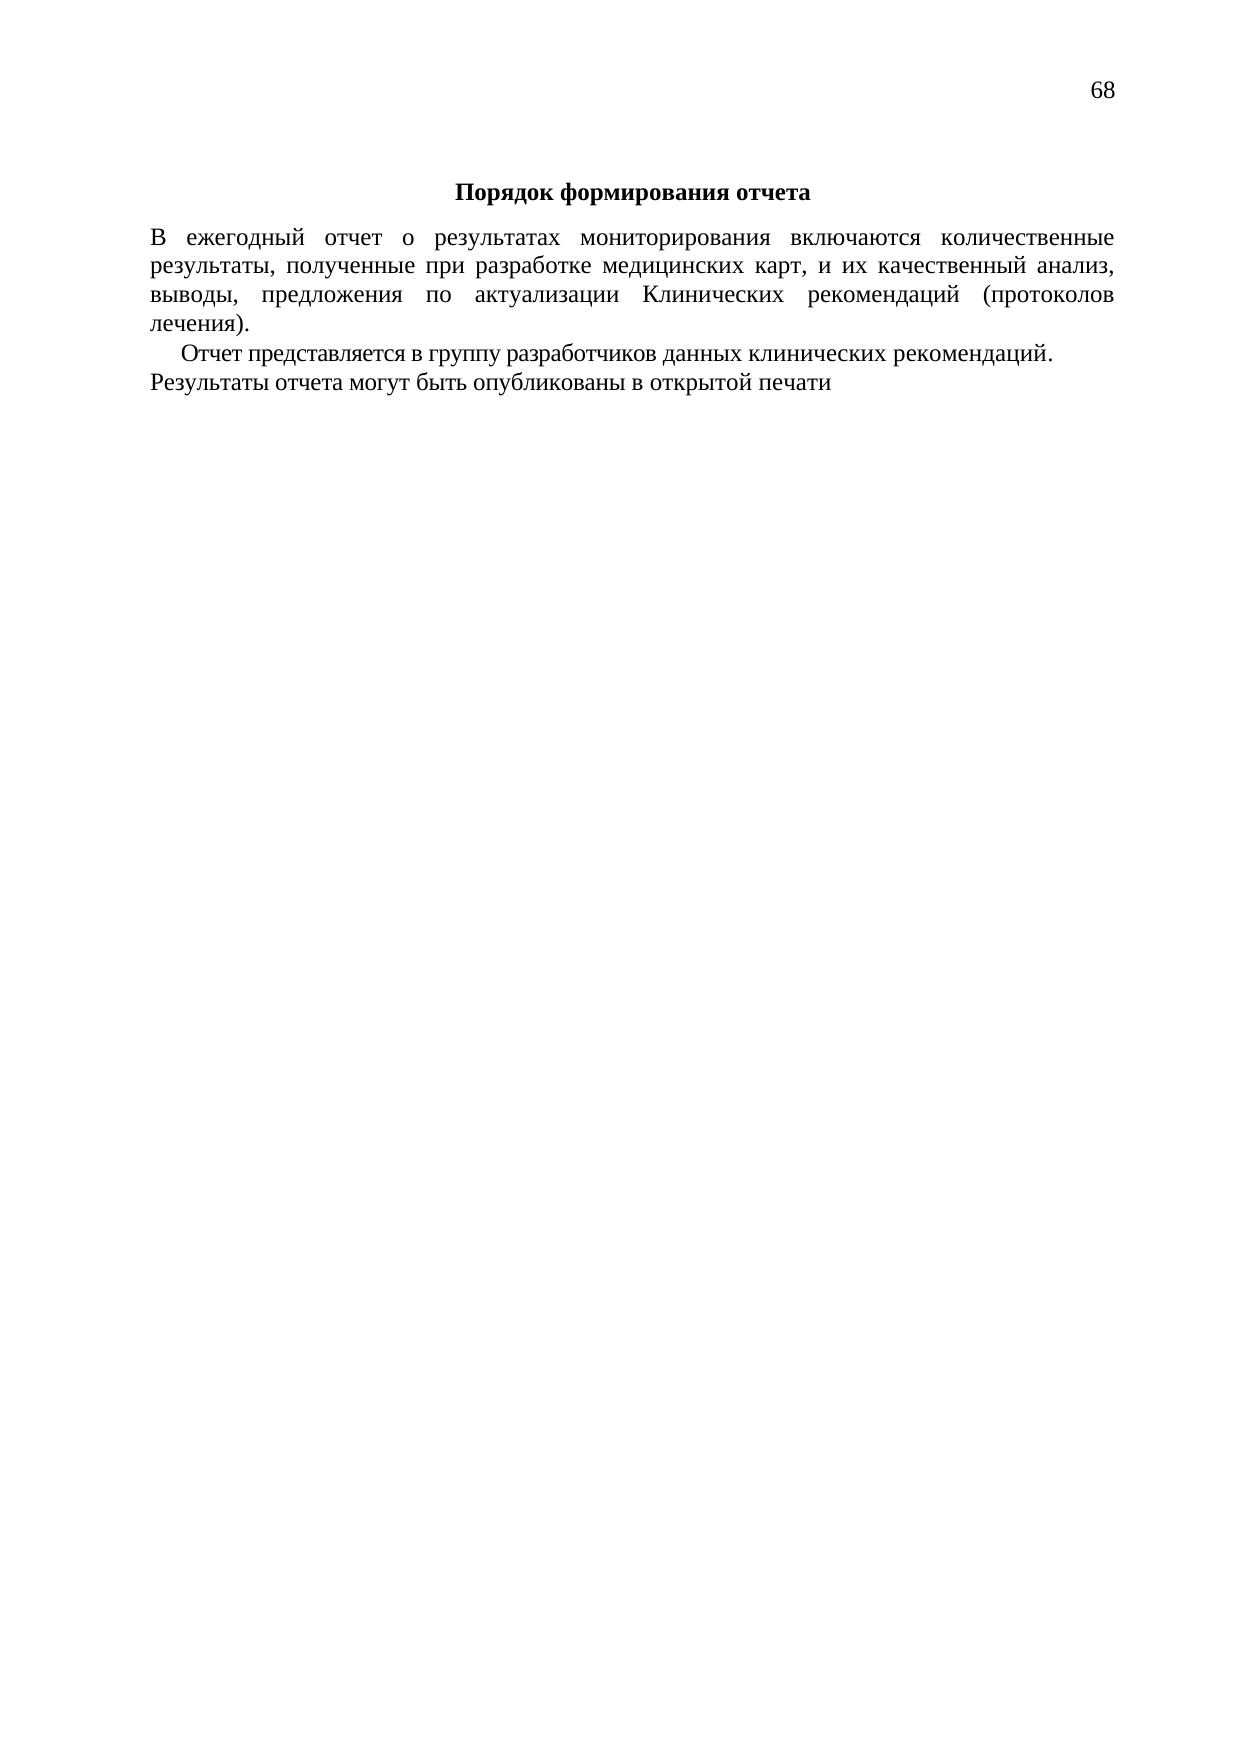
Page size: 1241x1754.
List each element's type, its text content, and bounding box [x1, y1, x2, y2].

text Отчет представляется в группу разработчиков данных клинических рекомендаций. [150, 338, 1115, 367]
text Результаты отчета могут быть опубликованы в открытой печати [150, 367, 1115, 395]
text В ежегодный отчет о результатах мониторирования включаются количественные результаты, полученные при разработке медицинских карт, и их качественный анализ, выводы, предложения по актуализации Клинических рекомендаций (протоколов лечения). [150, 222, 1115, 337]
subtitle Порядок формирования отчета [152, 177, 1114, 206]
